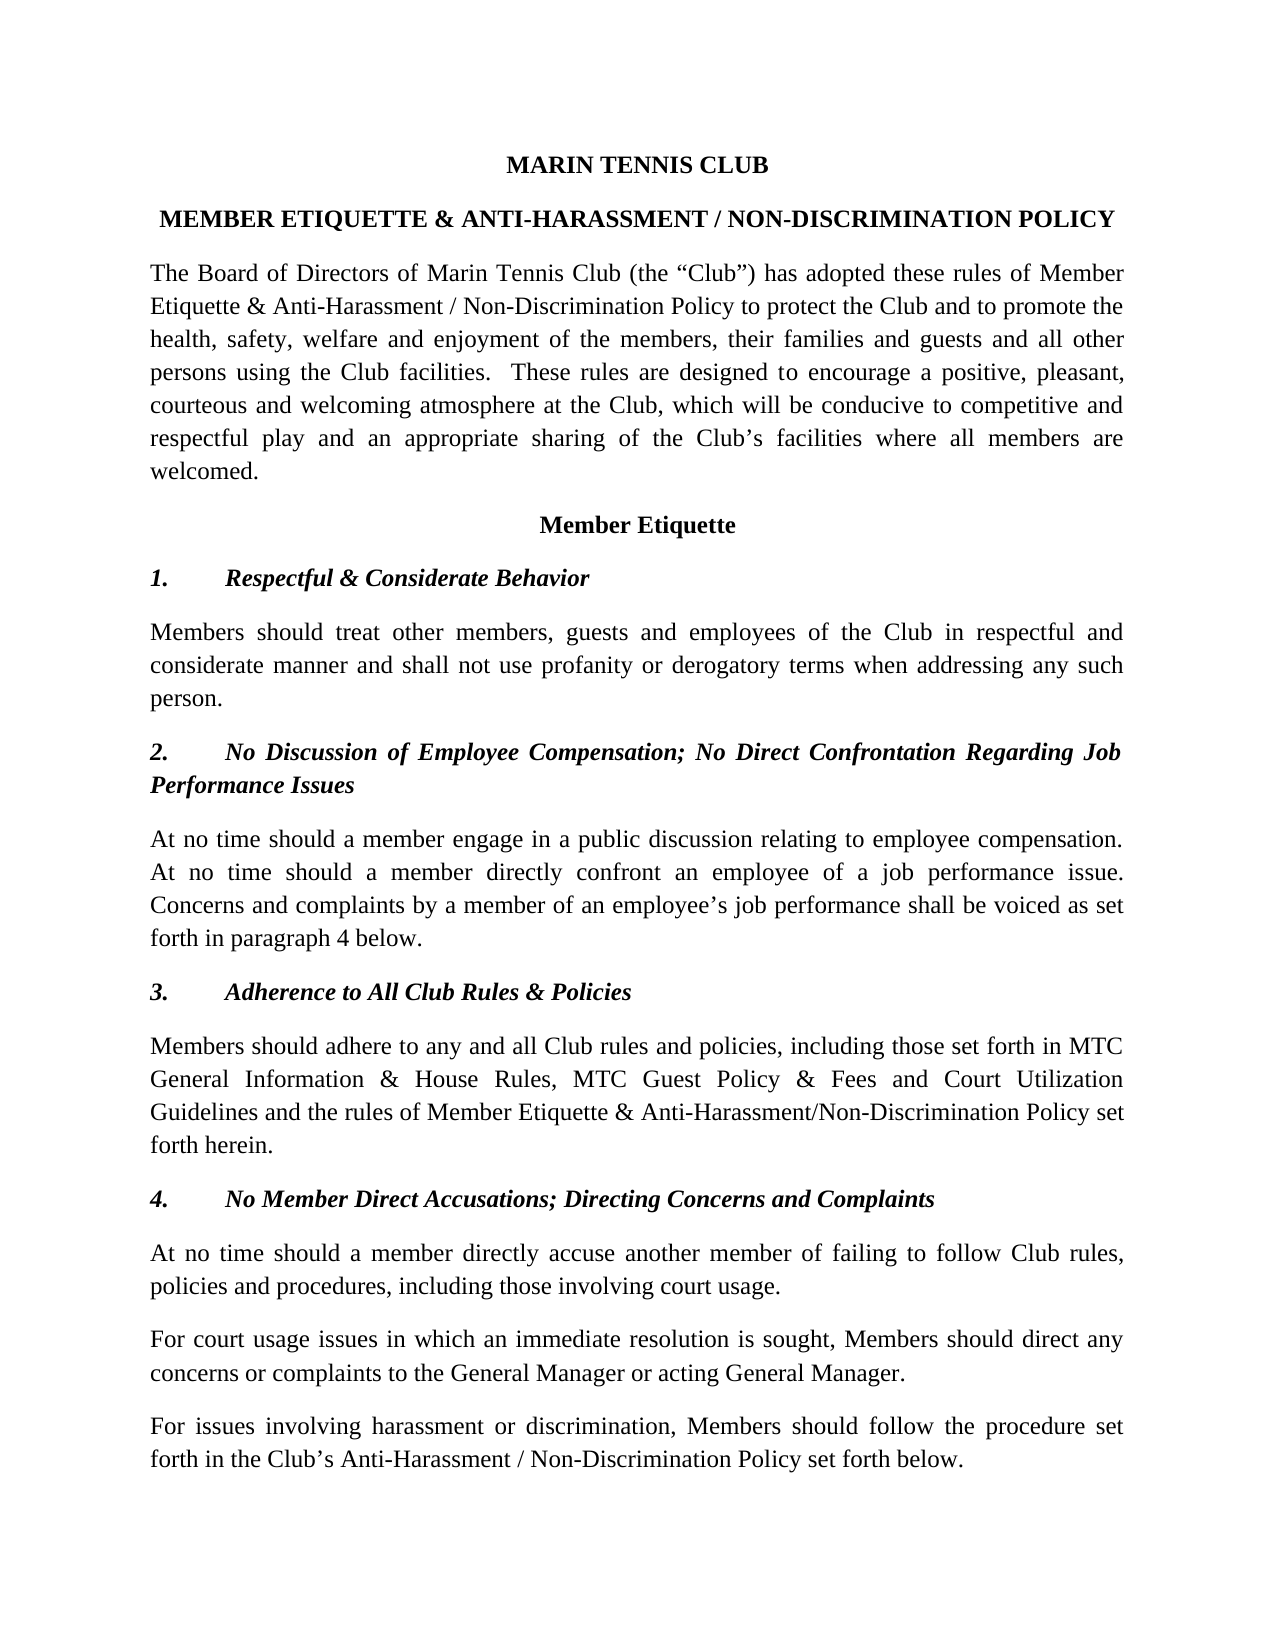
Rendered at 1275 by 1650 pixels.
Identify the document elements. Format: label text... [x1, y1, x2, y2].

text 2. No Discussion of Employee Compensation; No Direct Confrontation Regarding Job Performance Issues [150, 737, 1125, 799]
text 3. Adherence to All Club Rules & Policies [150, 977, 1125, 1006]
text For issues involving harassment or discrimination, Members should follow the procedure set forth in the Club’s Anti-Harassment / Non-Discrimination Policy set forth below. [150, 1411, 1125, 1473]
text 1. Respectful & Considerate Behavior [150, 563, 1125, 592]
text For court usage issues in which an immediate resolution is sought, Members should direct any concerns or complaints to the General Manager or acting General Manager. [150, 1324, 1125, 1386]
text MARIN TENNIS CLUB [150, 150, 1125, 179]
text Members should treat other members, guests and employees of the Club in respectful and considerate manner and shall not use profanity or derogatory terms when addressing any such person. [150, 617, 1125, 712]
text Members should adhere to any and all Club rules and policies, including those set forth in MTC General Information & House Rules, MTC Guest Policy & Fees and Court Utilization Guidelines and the rules of Member Etiquette & Anti-Harassment/Non-Discrimination Policy set forth herein. [150, 1031, 1125, 1159]
text The Board of Directors of Marin Tennis Club (the “Club”) has adopted these rules of Member Etiquette & Anti-Harassment / Non-Discrimination Policy to protect the Club and to promote the health, safety, welfare and enjoyment of the members, their families and guests and all other persons using the Club facilities. These rules are designed to encourage a positive, pleasant, courteous and welcoming atmosphere at the Club, which will be conducive to competitive and respectful play and an appropriate sharing of the Club’s facilities where all members are welcomed. [150, 258, 1125, 484]
text At no time should a member directly accuse another member of failing to follow Club rules, policies and procedures, including those involving court usage. [150, 1238, 1125, 1299]
text MEMBER ETIQUETTE & ANTI-HARASSMENT / NON-DISCRIMINATION POLICY [150, 204, 1125, 233]
text Member Etiquette [150, 510, 1125, 538]
text At no time should a member engage in a public discussion relating to employee compensation. At no time should a member directly confront an employee of a job performance issue. Concerns and complaints by a member of an employee’s job performance shall be voiced as set forth in paragraph 4 below. [150, 824, 1125, 952]
text 4. No Member Direct Accusations; Directing Concerns and Complaints [150, 1184, 1125, 1213]
